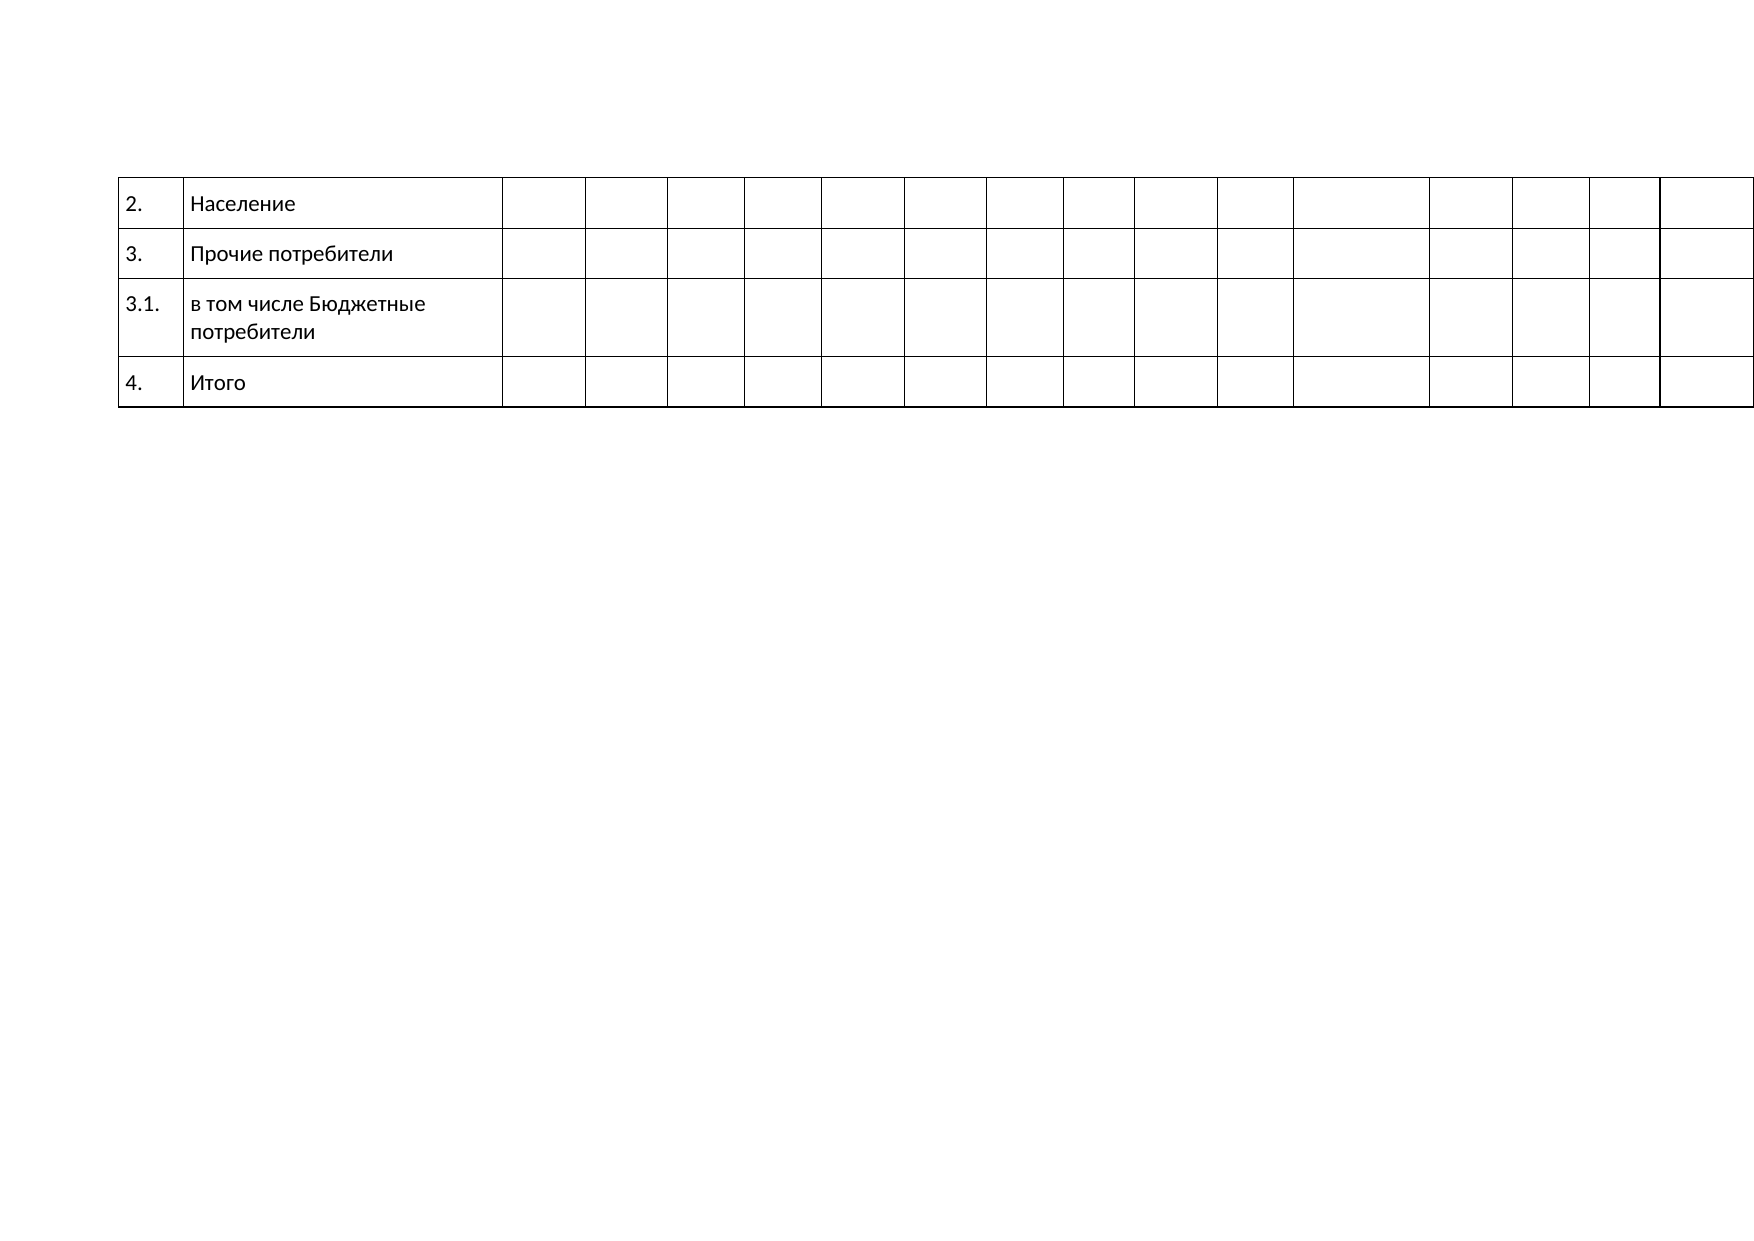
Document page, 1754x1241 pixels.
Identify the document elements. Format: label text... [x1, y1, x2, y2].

table_cell [668, 229, 744, 278]
table_cell [668, 178, 744, 227]
table_cell [822, 357, 904, 406]
table_cell [822, 279, 904, 356]
table_cell [668, 279, 744, 356]
table_cell [1064, 229, 1134, 278]
table_cell Прочие потребители [184, 229, 502, 278]
table_cell [1135, 178, 1217, 227]
table_cell Население [184, 178, 502, 227]
table_cell [1294, 229, 1429, 278]
table_cell [745, 229, 821, 278]
table_cell [745, 279, 821, 356]
table_cell [1218, 229, 1293, 278]
table_cell [503, 178, 585, 227]
table_cell [905, 279, 986, 356]
table_cell [1590, 178, 1659, 227]
table_cell [1661, 279, 1753, 356]
table_cell [1064, 178, 1134, 227]
table_cell [822, 229, 904, 278]
table_cell 4. [119, 357, 183, 406]
table_cell [987, 229, 1063, 278]
table_cell [905, 178, 986, 227]
table_cell [1590, 229, 1659, 278]
table_cell [987, 178, 1063, 227]
table_cell [503, 229, 585, 278]
table_cell [586, 178, 667, 227]
table_cell [1661, 229, 1753, 278]
table_cell [1513, 229, 1589, 278]
table_cell [1430, 357, 1512, 406]
table_cell [586, 279, 667, 356]
table_cell [745, 178, 821, 227]
table_cell [1661, 357, 1753, 406]
table_cell [905, 229, 986, 278]
table_cell [1064, 279, 1134, 356]
table_cell [1430, 229, 1512, 278]
table_cell [1135, 229, 1217, 278]
table_cell [1064, 357, 1134, 406]
table_cell [987, 357, 1063, 406]
table_cell [1218, 357, 1293, 406]
table_cell [586, 357, 667, 406]
table_cell [1135, 357, 1217, 406]
table_cell [586, 229, 667, 278]
table_cell [1590, 279, 1659, 356]
table_cell 2. [119, 178, 183, 227]
table_cell 3.1. [119, 279, 183, 356]
table_cell [822, 178, 904, 227]
table_cell [905, 357, 986, 406]
table_cell [1430, 178, 1512, 227]
table_cell [503, 357, 585, 406]
table_cell [1218, 178, 1293, 227]
table_cell в том числе Бюджетные потребители [184, 279, 502, 356]
table_cell [503, 279, 585, 356]
table_cell [1135, 279, 1217, 356]
table_cell [668, 357, 744, 406]
table_cell [1294, 279, 1429, 356]
table_cell [1430, 279, 1512, 356]
table_cell Итого [184, 357, 502, 406]
table_cell [1513, 178, 1589, 227]
table_cell [1513, 357, 1589, 406]
table_cell [1218, 279, 1293, 356]
table_cell [1294, 357, 1429, 406]
table_cell [1590, 357, 1659, 406]
table_cell [1513, 279, 1589, 356]
table_cell 3. [119, 229, 183, 278]
table_cell [1661, 178, 1753, 227]
table_cell [987, 279, 1063, 356]
table_cell [1294, 178, 1429, 227]
table_cell [745, 357, 821, 406]
